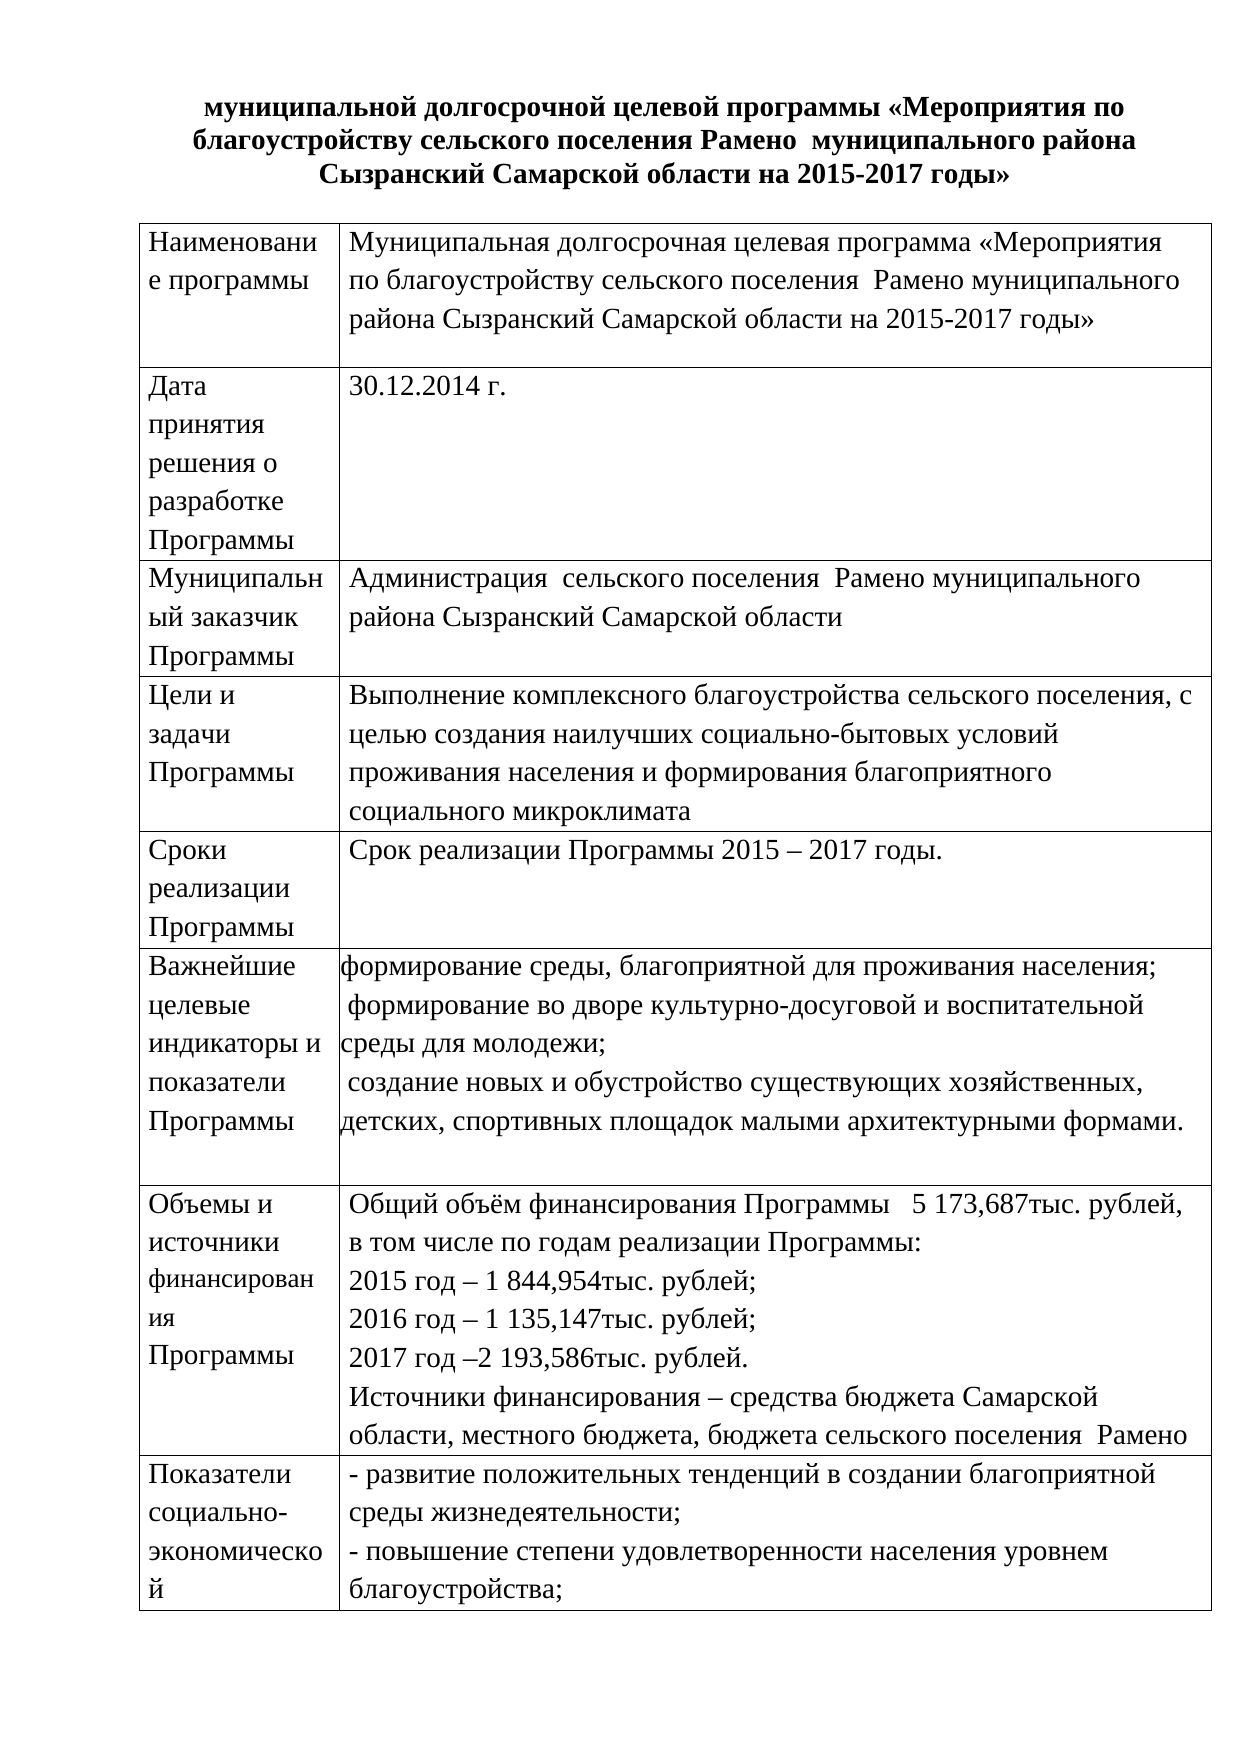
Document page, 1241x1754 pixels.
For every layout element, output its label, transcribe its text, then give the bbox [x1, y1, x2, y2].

table_cell Важнейшие целевые индикаторы и показатели Программы [140, 949, 339, 1185]
text муниципальной долгосрочной целевой программы «Мероприятия по благоустройству сельского поселения Рамено муниципального района Сызранский Самарской области на 2015-2017 годы» [177, 89, 1152, 189]
table_cell Срок реализации Программы 2015 – 2017 годы. [340, 832, 1211, 947]
table_cell Цели и задачи Программы [140, 677, 339, 831]
table_cell Муниципальный заказчик Программы [140, 561, 339, 676]
table_cell Администрация сельского поселения Рамено муниципального района Сызранский Самарской области [340, 561, 1211, 676]
table_cell 30.12.2014 г. [340, 368, 1211, 559]
table_cell Выполнение комплексного благоустройства сельского поселения, с целью создания наилучших социально-бытовых условий проживания населения и формирования благоприятного социального микроклимата [340, 677, 1211, 831]
table_cell Объемы и источники финансирования Программы [140, 1186, 339, 1455]
table_header Наименование программы [140, 224, 339, 367]
table_cell Сроки реализации Программы [140, 832, 339, 947]
table_cell Дата принятия решения о разработке Программы [140, 368, 339, 559]
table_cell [140, 1456, 339, 1609]
table_header Муниципальная долгосрочная целевая программа «Мероприятия по благоустройству сельского поселения Рамено муниципального района Сызранский Самарской области на 2015-2017 годы» [340, 224, 1211, 367]
table_cell Общий объём финансирования Программы 5 173,687тыс. рублей, в том числе по годам реализации Программы: 2015 год – 1 844,954тыс. рублей; 2016 год – 1 135,147тыс. рублей; 2017 год –2 193,586тыс. рублей. Источники финансирования – средства бюджета Самарской области, местного бюджета, бюджета сельского поселения Рамено [340, 1186, 1211, 1455]
table_cell формирование среды, благоприятной для проживания населения; формирование во дворе культурно-досуговой и воспитательной среды для молодежи; создание новых и обустройство существующих хозяйственных, детских, спортивных площадок малыми архитектурными формами. [340, 949, 1211, 1185]
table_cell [340, 1456, 1211, 1609]
